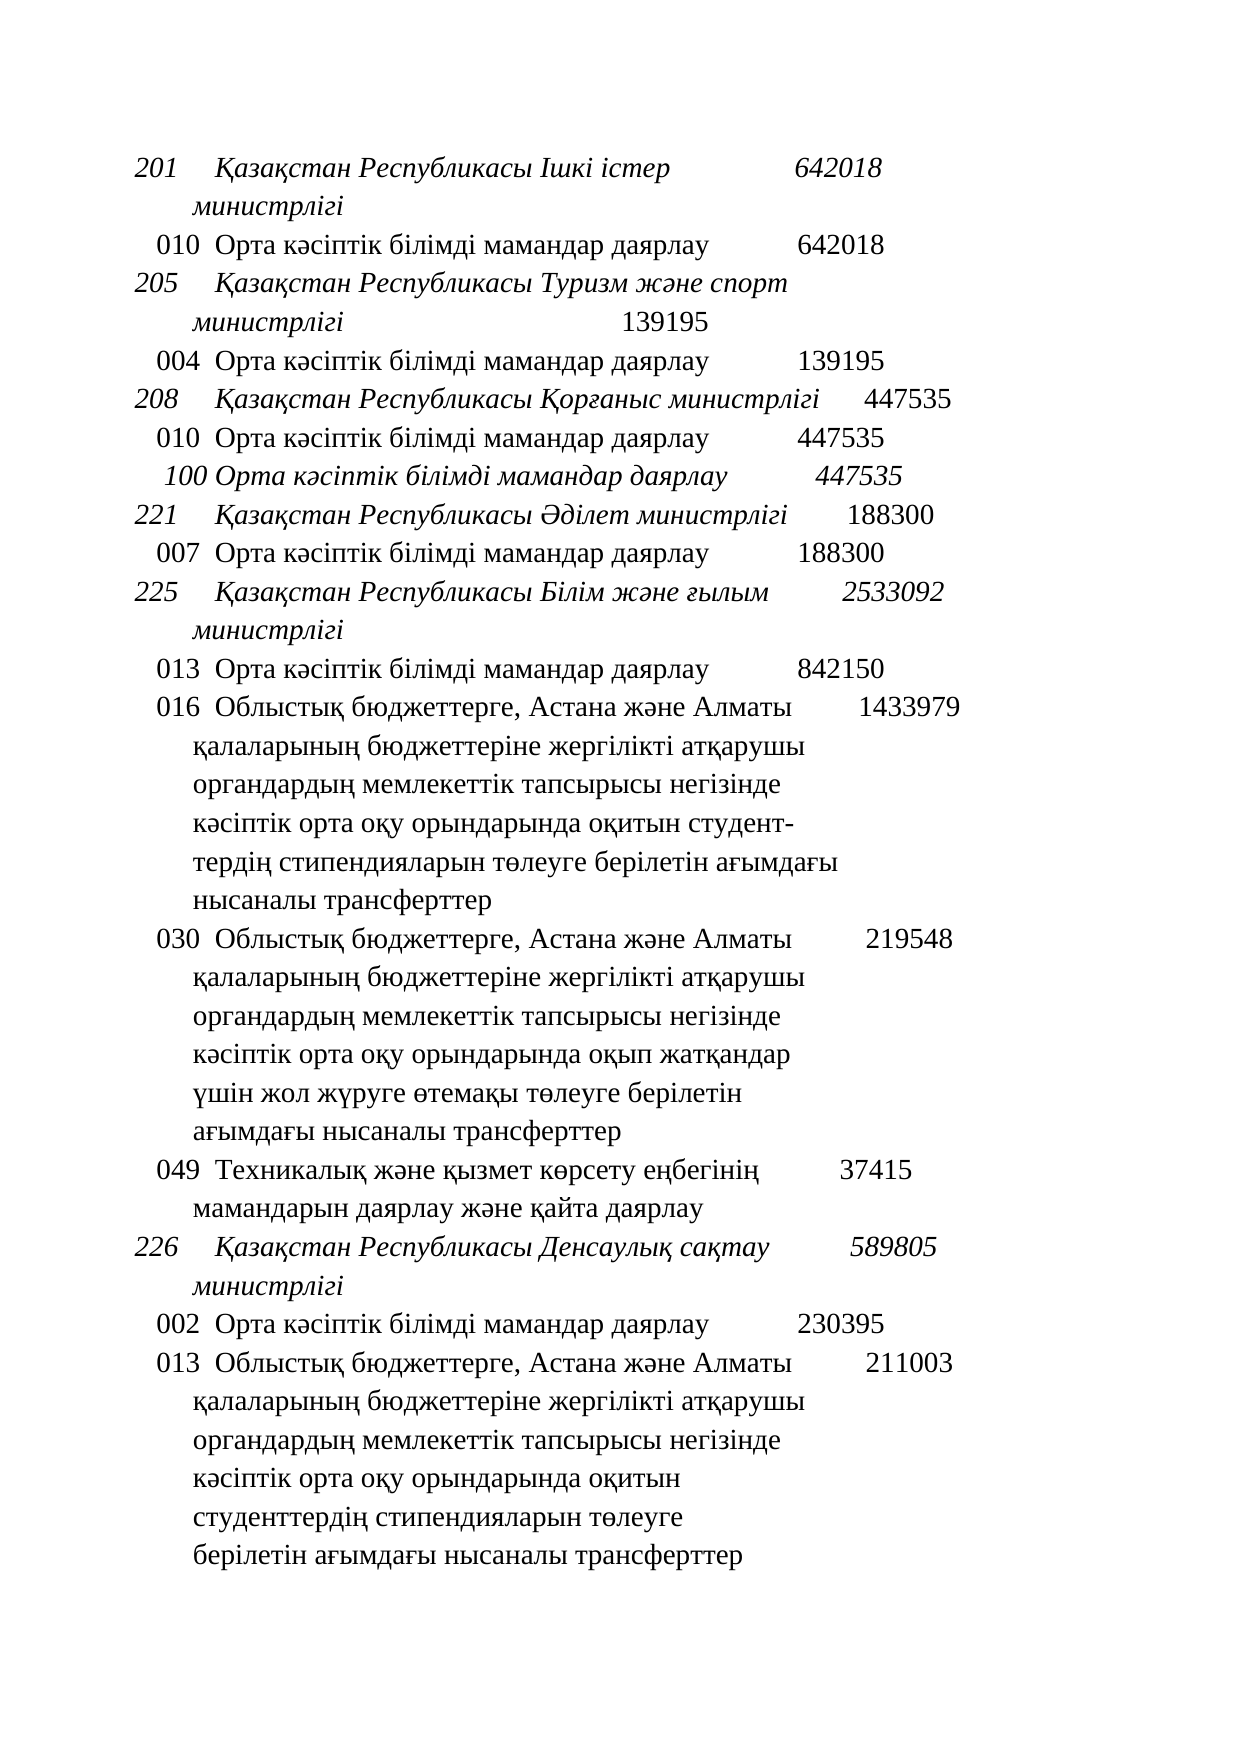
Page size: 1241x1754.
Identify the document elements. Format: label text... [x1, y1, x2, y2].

text министрлігі [112, 188, 1128, 222]
text 013 Облыстық бюджеттерге, Астана және Алматы 211003 [112, 1345, 1128, 1378]
text 010 Орта кәсіптік білімді мамандар даярлау 642018 [112, 227, 1128, 261]
text қалаларының бюджеттеріне жергілікті атқарушы [112, 959, 1128, 993]
text қалаларының бюджеттеріне жергілікті атқарушы [112, 1383, 1128, 1417]
text органдардың мемлекеттік тапсырысы негізінде [112, 998, 1128, 1031]
text 226 Қазақстан Республикасы Денсаулық сақтау 589805 [112, 1229, 1128, 1263]
text мамандарын даярлау және қайта даярлау [112, 1191, 1128, 1224]
text 004 Орта кәсiптiк бiлiмдi мамандар даярлау 139195 [112, 343, 1128, 376]
text 013 Орта кәсiптiк бiлiмдi мамандар даярлау 842150 [112, 651, 1128, 684]
text 100 Орта кәсіптік білімді мамандар даярлау 447535 [112, 458, 1128, 492]
text студенттердің стипендияларын төлеуге [112, 1499, 1128, 1532]
text қалаларының бюджеттеріне жергілікті атқарушы [112, 728, 1128, 762]
text 016 Облыстық бюджеттерге, Астана және Алматы 1433979 [112, 689, 1128, 723]
text 030 Облыстық бюджеттерге, Астана және Алматы 219548 [112, 921, 1128, 954]
text ағымдағы нысаналы трансферттер [112, 1113, 1128, 1147]
text кәсіптік орта оқу орындарында оқитын студент- [112, 805, 1128, 839]
text үшін жол жүруге өтемақы төлеуге берілетін [112, 1075, 1128, 1108]
text 208 Қазақстан Республикасы Қорғаныс министрлiгi 447535 [112, 381, 1128, 415]
text 201 Қазақстан Республикасы Ішкі істер 642018 [112, 150, 1128, 183]
text министрлiгi [112, 1268, 1128, 1301]
text тердің стипендияларын төлеуге берілетін ағымдағы [112, 844, 1128, 877]
text кәсіптік орта оқу орындарында оқып жатқандар [112, 1036, 1128, 1070]
text 205 Қазақстан Республикасы Туризм және спорт [112, 266, 1128, 299]
text 010 Орта кәсiптiк білiмдi мамандар даярлау 447535 [112, 420, 1128, 453]
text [112, 1422, 1128, 1455]
text министрлiгi 139195 [112, 304, 1128, 338]
text 049 Техникалық және қызмет көрсету еңбегінің 37415 [112, 1152, 1128, 1186]
text 225 Қазақстан Республикасы Білім және ғылым 2533092 [112, 574, 1128, 607]
text нысаналы трансферттер [112, 882, 1128, 916]
text органдардың мемлекеттік тапсырысы негізінде [112, 767, 1128, 800]
text 002 Орта кәсiптiк бiлiмдi мамандар даярлау 230395 [112, 1306, 1128, 1340]
text 221 Қазақстан Республикасы Әділет министрлігі 188300 [112, 497, 1128, 530]
text берілетін ағымдағы нысаналы трансферттер [112, 1537, 1128, 1571]
text министрлігі [112, 612, 1128, 646]
text 007 Орта кәсiптiк бiлiмдi мамандар даярлау 188300 [112, 535, 1128, 569]
text кәсіптік орта оқу орындарында оқитын [112, 1460, 1128, 1494]
